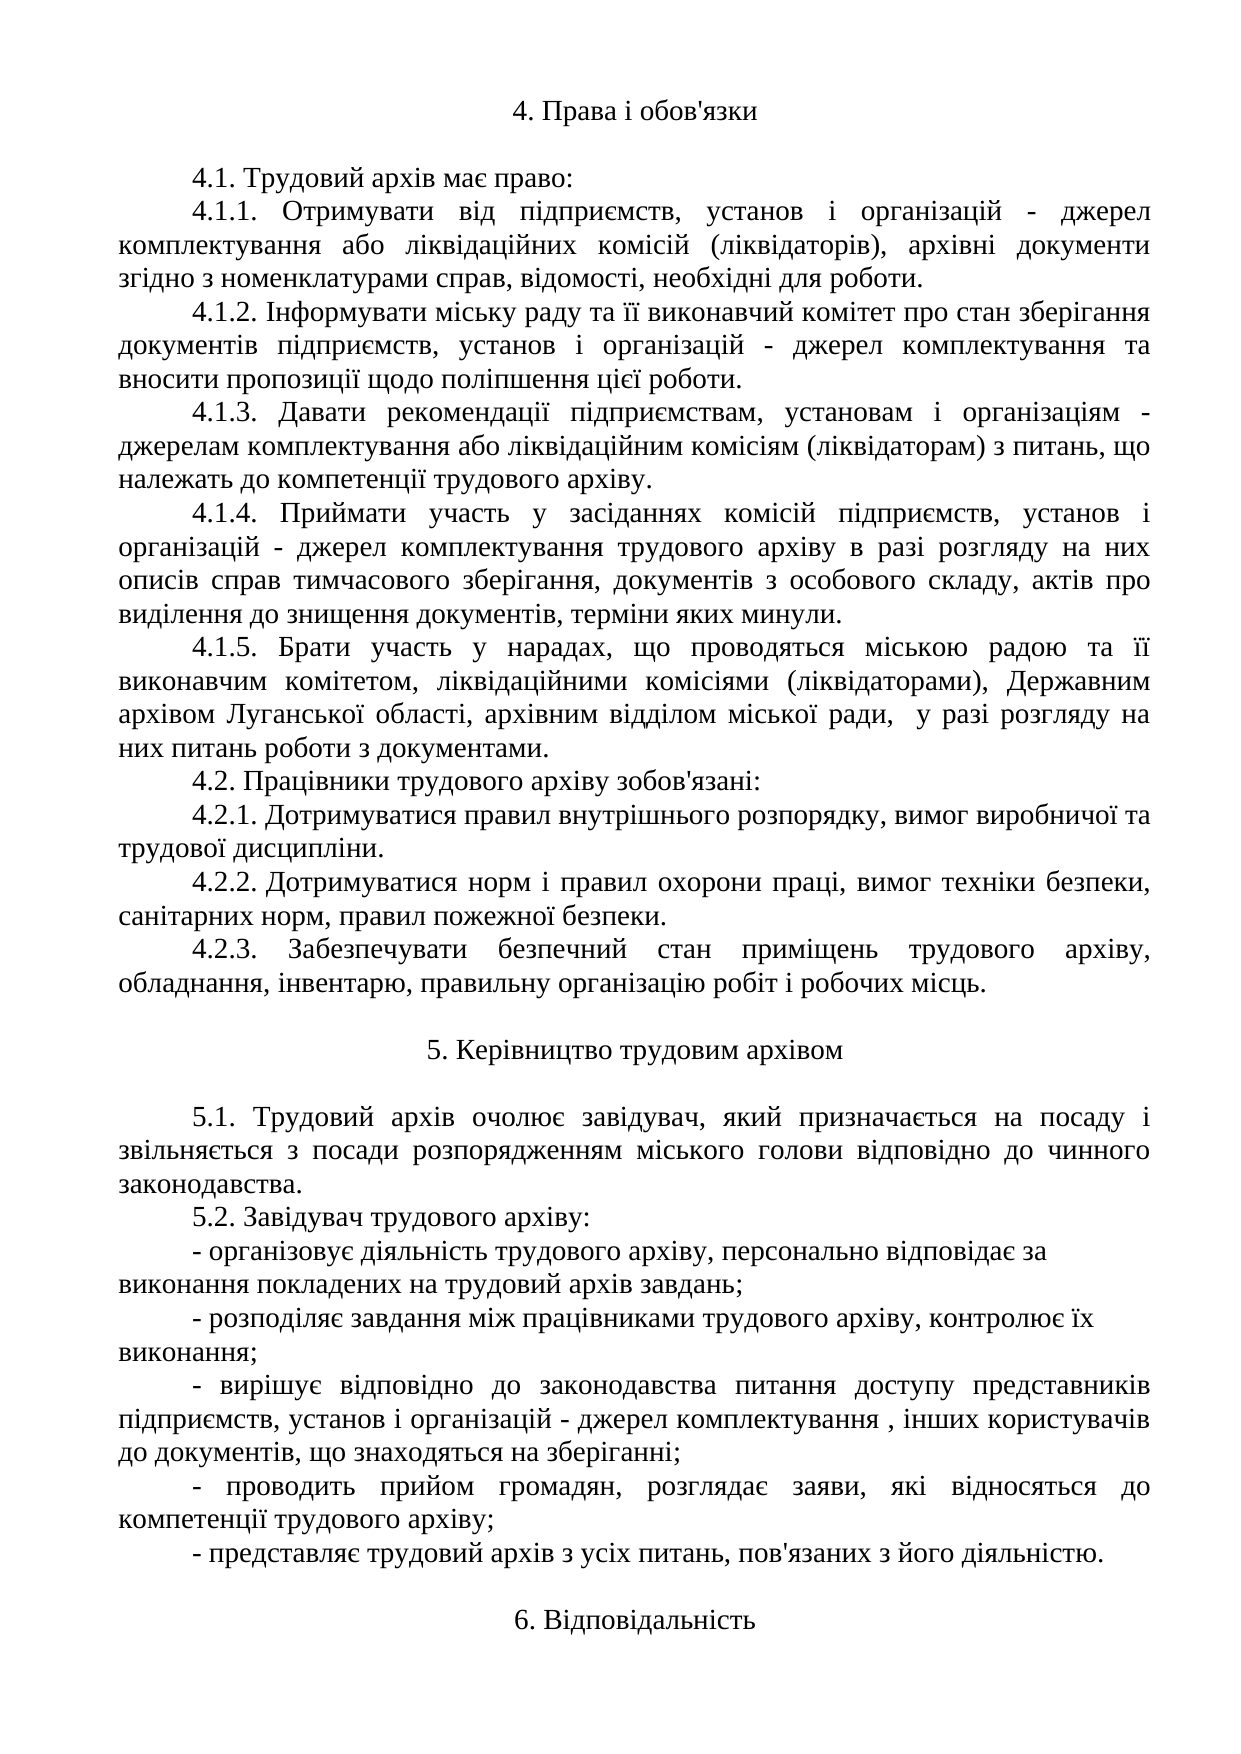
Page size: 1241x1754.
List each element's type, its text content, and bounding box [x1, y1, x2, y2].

text 4.2.3. Забезпечувати безпечний стан приміщень трудового архіву, обладнання, інвентарю, правильну організацію робіт і робочих місць. [118, 931, 1152, 998]
text - представляє трудовий архів з усіх питань, пов'язаних з його діяльністю. [118, 1535, 1152, 1568]
text 4.1.3. Давати рекомендації підприємствам, установам і організаціям - джерелам комплектування або ліквідаційним комісіям (ліквідаторам) з питань, що належать до компетенції трудового архіву. [118, 394, 1152, 495]
text 4.1. Трудовий архів має право: [118, 160, 1152, 193]
text - організовує діяльність трудового архіву, персонально відповідає за виконання покладених на трудовий архів завдань; [118, 1233, 1152, 1300]
text - проводить прийом громадян, розглядає заяви, які відносяться до компетенції трудового архіву; [118, 1468, 1152, 1535]
text 4. Права і обов'язки [118, 93, 1152, 126]
text 4.2.2. Дотримуватися норм і правил охорони праці, вимог техніки безпеки, санітарних норм, правил пожежної безпеки. [118, 864, 1152, 931]
text 6. Відповідальність [118, 1602, 1152, 1636]
text 5.2. Завідувач трудового архіву: [118, 1199, 1152, 1233]
text 4.1.4. Приймати участь у засіданнях комісій підприємств, установ і організацій - джерел комплектування трудового архіву в разі розгляду на них описів справ тимчасового зберігання, документів з особового складу, актів про виділення до знищення документів, терміни яких минули. [118, 495, 1152, 629]
text 5.1. Трудовий архів очолює завідувач, який призначається на посаду і звільняється з посади розпорядженням міського голови відповідно до чинного законодавства. [118, 1099, 1152, 1199]
text 4.1.5. Брати участь у нарадах, що проводяться міською радою та її виконавчим комітетом, ліквідаційними комісіями (ліквідаторами), Державним архівом Луганської області, архівним відділом міської ради, у разі розгляду на них питань роботи з документами. [118, 629, 1152, 763]
text - розподіляє завдання між працівниками трудового архіву, контролює їх виконання; [118, 1300, 1152, 1367]
text 4.2. Працівники трудового архіву зобов'язані: [118, 763, 1152, 797]
text 4.1.2. Інформувати міську раду та її виконавчий комітет про стан зберігання документів підприємств, установ і організацій - джерел комплектування та вносити пропозиції щодо поліпшення цієї роботи. [118, 294, 1152, 394]
text 4.2.1. Дотримуватися правил внутрішнього розпорядку, вимог виробничої та трудової дисципліни. [118, 797, 1152, 864]
text 4.1.1. Отримувати від підприємств, установ і організацій - джерел комплектування або ліквідаційних комісій (ліквідаторів), архівні документи згідно з номенклатурами справ, відомості, необхідні для роботи. [118, 193, 1152, 294]
text - вирішує відповідно до законодавства питання доступу представників підприємств, установ і організацій - джерел комплектування , інших користувачів до документів, що знаходяться на зберіганні; [118, 1367, 1152, 1468]
text 5. Керівництво трудовим архівом [118, 1032, 1152, 1065]
